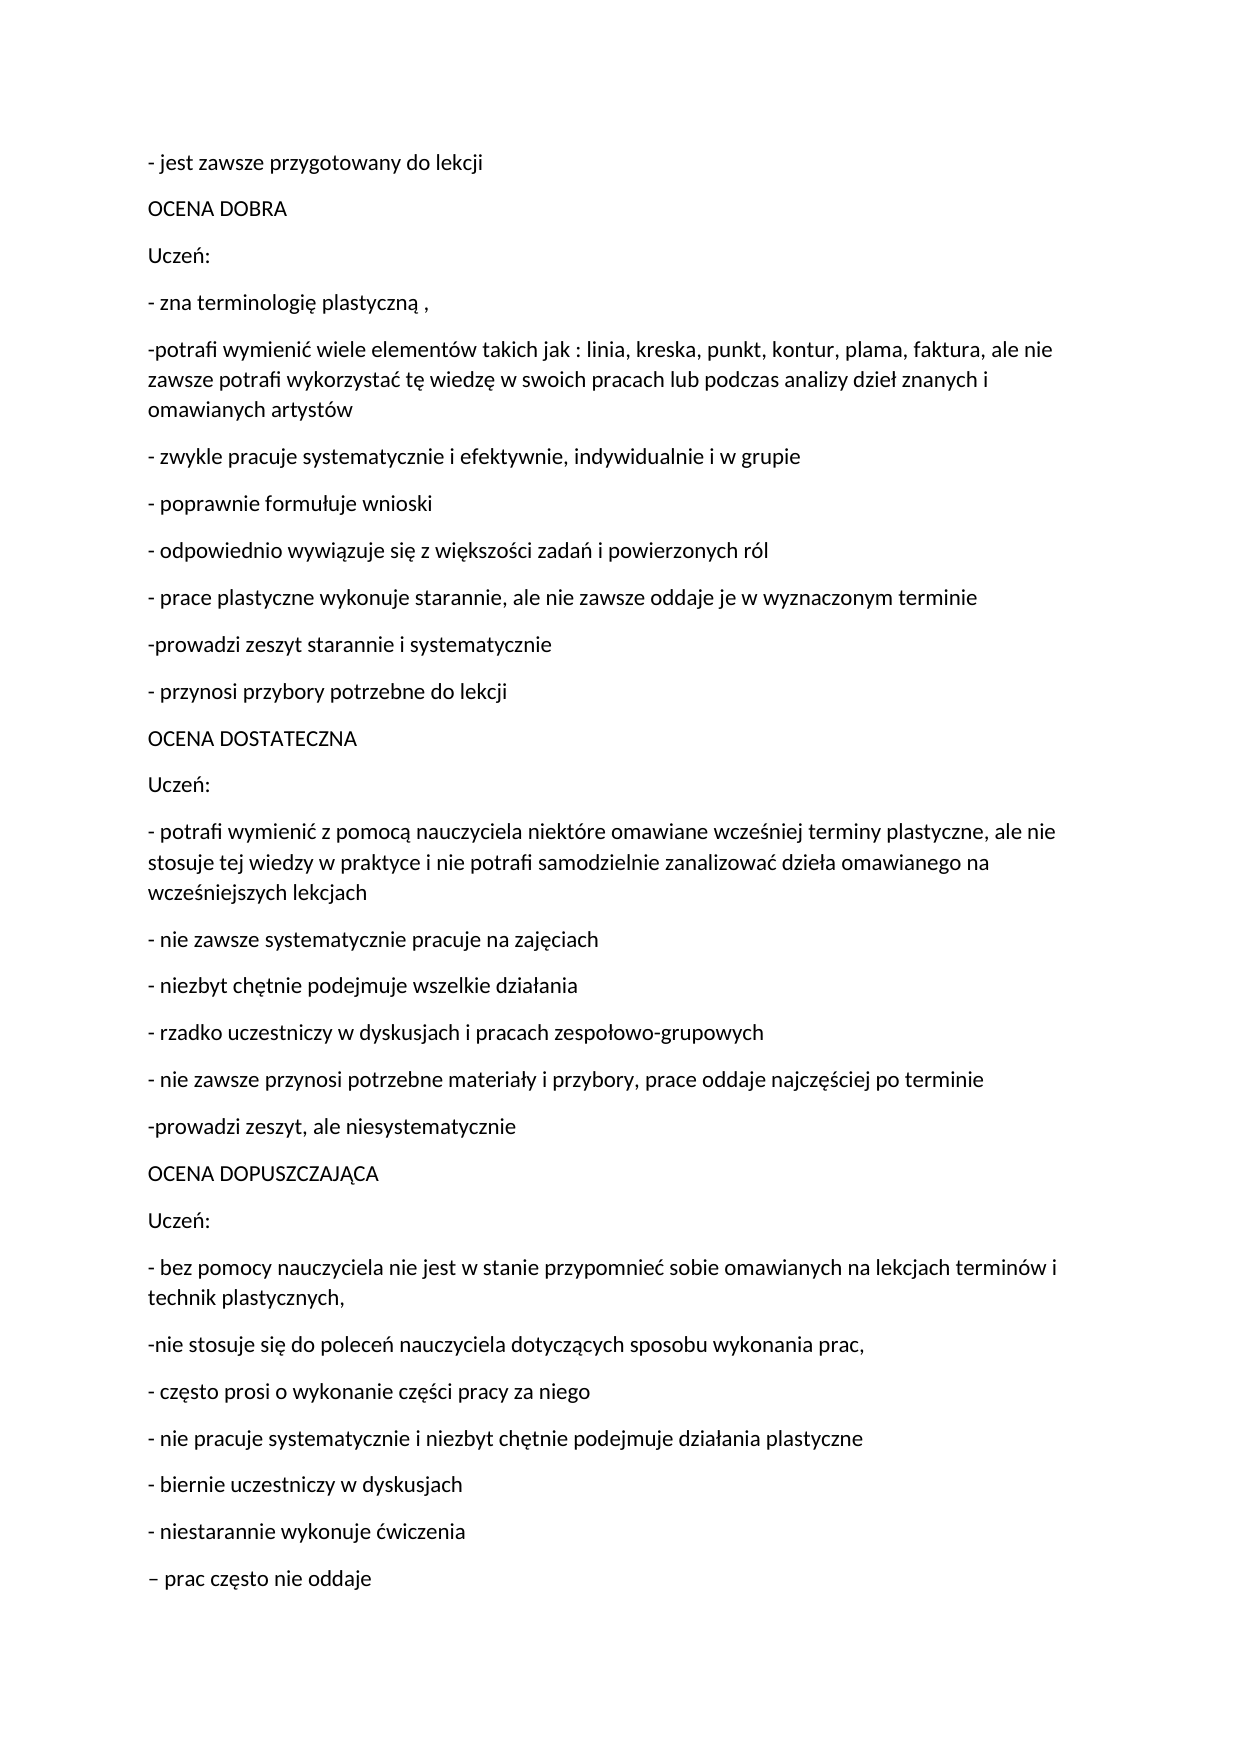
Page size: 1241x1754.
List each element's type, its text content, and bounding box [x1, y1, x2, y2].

text - nie pracuje systematycznie i niezbyt chętnie podejmuje działania plastyczne [148, 1424, 1093, 1452]
text - zwykle pracuje systematycznie i efektywnie, indywidualnie i w grupie [148, 442, 1093, 470]
text - nie zawsze przynosi potrzebne materiały i przybory, prace oddaje najczęściej po terminie [148, 1065, 1093, 1093]
text - często prosi o wykonanie części pracy za niego [148, 1377, 1093, 1405]
text - rzadko uczestniczy w dyskusjach i pracach zespołowo-grupowych [148, 1018, 1093, 1046]
text Uczeń: [148, 1206, 1093, 1234]
text - przynosi przybory potrzebne do lekcji [148, 677, 1093, 705]
text -nie stosuje się do poleceń nauczyciela dotyczących sposobu wykonania prac, [148, 1330, 1093, 1358]
text - poprawnie formułuje wnioski [148, 489, 1093, 517]
text OCENA DOBRA [148, 194, 1093, 222]
text -potrafi wymienić wiele elementów takich jak : linia, kreska, punkt, kontur, plama, faktura, ale nie zawsze potrafi wykorzystać tę wiedzę w swoich pracach lub podczas analizy dzieł znanych i omawianych artystów [148, 335, 1093, 423]
text OCENA DOSTATECZNA [148, 724, 1093, 752]
text -prowadzi zeszyt starannie i systematycznie [148, 630, 1093, 658]
text - niezbyt chętnie podejmuje wszelkie działania [148, 972, 1093, 999]
text Uczeń: [148, 771, 1093, 798]
text – prac często nie oddaje [148, 1564, 1093, 1592]
text - nie zawsze systematycznie pracuje na zajęciach [148, 925, 1093, 953]
text Uczeń: [148, 241, 1093, 269]
text -prowadzi zeszyt, ale niesystematycznie [148, 1112, 1093, 1140]
text - zna terminologię plastyczną , [148, 288, 1093, 316]
text - prace plastyczne wykonuje starannie, ale nie zawsze oddaje je w wyznaczonym terminie [148, 583, 1093, 611]
text - bez pomocy nauczyciela nie jest w stanie przypomnieć sobie omawianych na lekcjach terminów i technik plastycznych, [148, 1253, 1093, 1311]
text - jest zawsze przygotowany do lekcji [148, 148, 1093, 176]
text OCENA DOPUSZCZAJĄCA [148, 1159, 1093, 1187]
text - odpowiednio wywiązuje się z większości zadań i powierzonych ról [148, 536, 1093, 564]
text - niestarannie wykonuje ćwiczenia [148, 1517, 1093, 1545]
text - potrafi wymienić z pomocą nauczyciela niektóre omawiane wcześniej terminy plastyczne, ale nie stosuje tej wiedzy w praktyce i nie potrafi samodzielnie zanalizować dzieła omawianego na wcześniejszych lekcjach [148, 817, 1093, 906]
text - biernie uczestniczy w dyskusjach [148, 1471, 1093, 1498]
